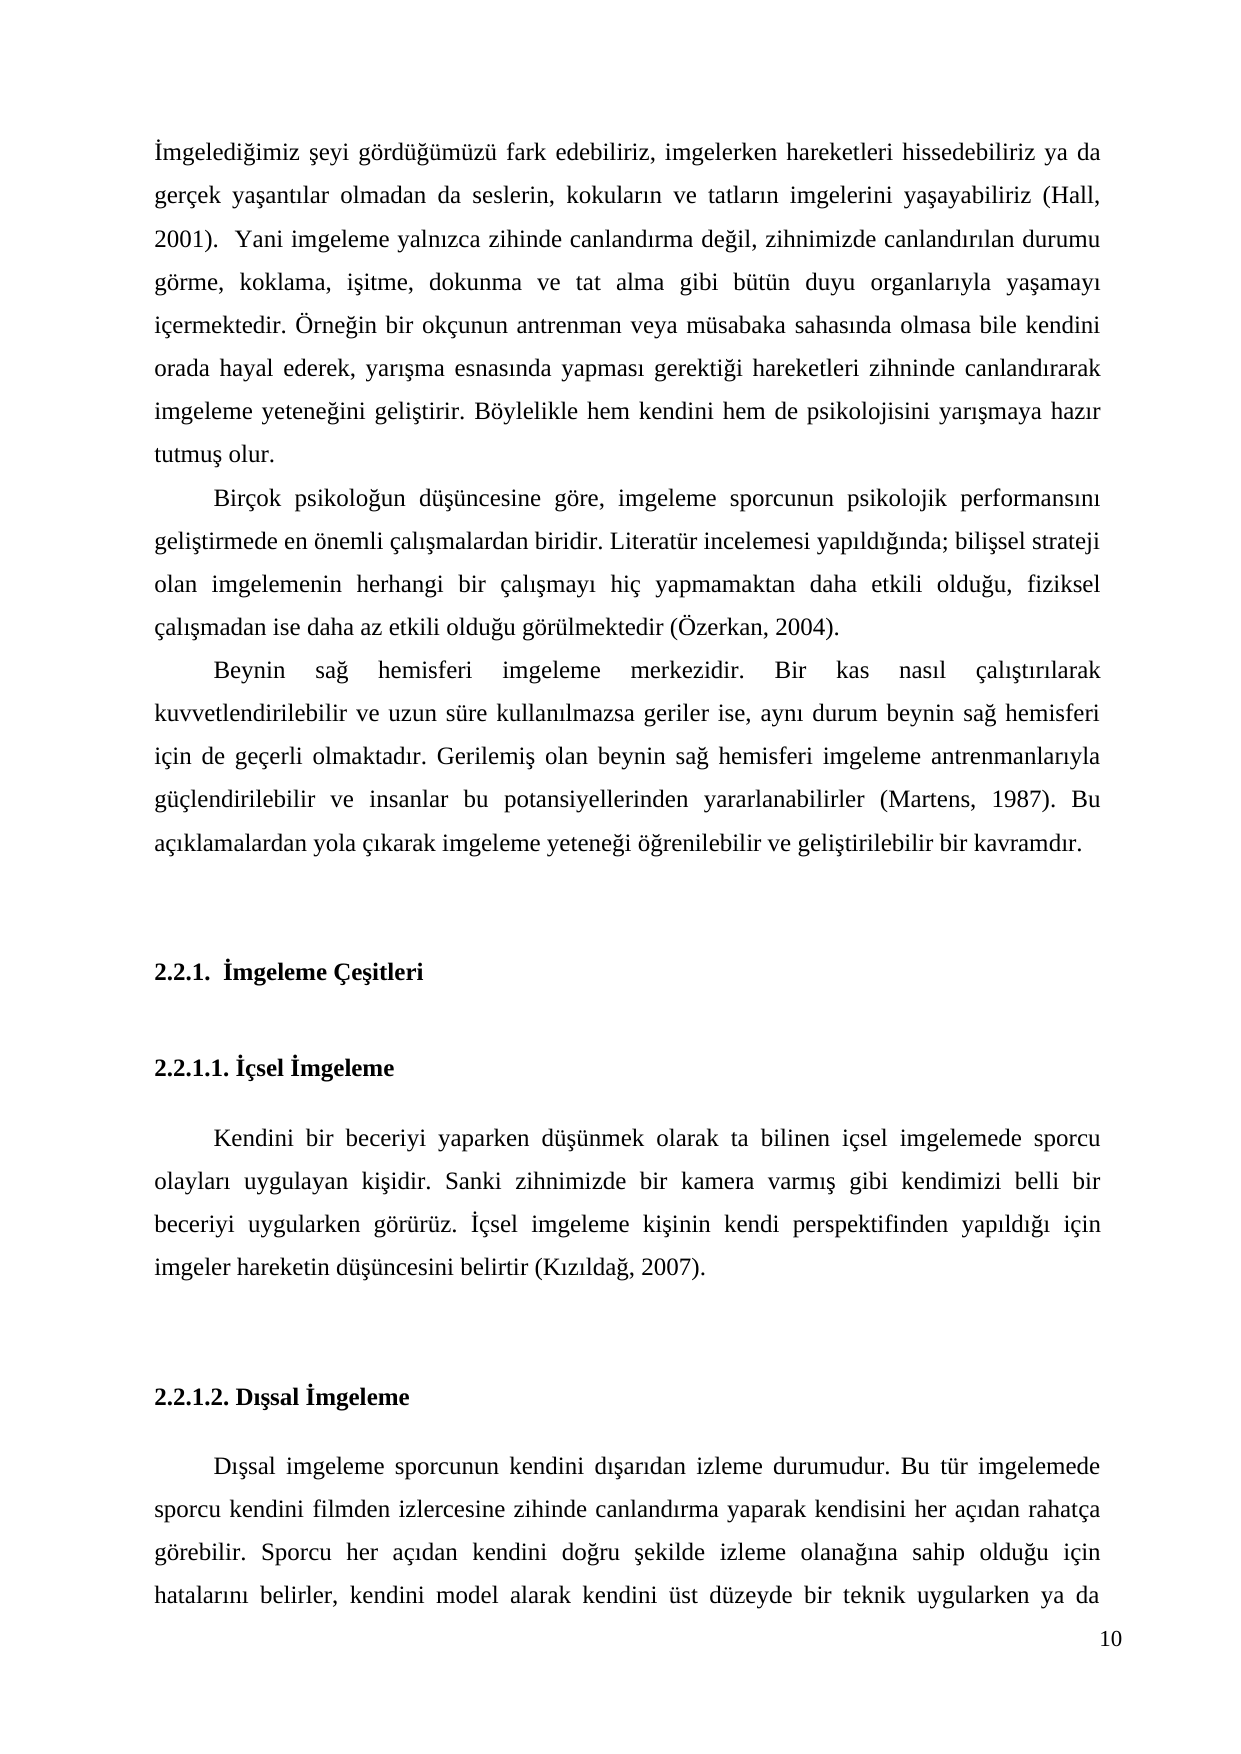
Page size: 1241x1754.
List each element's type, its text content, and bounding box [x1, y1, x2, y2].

subtitle 2.2.1. İmgeleme Çeşitleri [154, 957, 1137, 986]
text Kendini bir beceriyi yaparken düşünmek olarak ta bilinen içsel imgelemede sporcu olayları uygulayan kişidir. Sanki zihnimizde bir kamera varmış gibi kendimizi belli bir beceriyi uygularken görürüz. İçsel imgeleme kişinin kendi perspektifinden yapıldığı için imgeler hareketin düşüncesini belirtir (Kızıldağ, 2007). [154, 1123, 1101, 1281]
text Birçok psikoloğun düşüncesine göre, imgeleme sporcunun psikolojik performansını geliştirmede en önemli çalışmalardan biridir. Literatür incelemesi yapıldığında; bilişsel strateji olan imgelemenin herhangi bir çalışmayı hiç yapmamaktan daha etkili olduğu, fiziksel çalışmadan ise daha az etkili olduğu görülmektedir (Özerkan, 2004). [154, 483, 1101, 641]
subtitle 2.2.1.1. İçsel İmgeleme [154, 1053, 1101, 1082]
subtitle 2.2.1.2. Dışsal İmgeleme [154, 1382, 1101, 1410]
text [154, 137, 1101, 468]
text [154, 1451, 1101, 1609]
text Beynin sağ hemisferi imgeleme merkezidir. Bir kas nasıl çalıştırılarak kuvvetlendirilebilir ve uzun süre kullanılmazsa geriler ise, aynı durum beynin sağ hemisferi için de geçerli olmaktadır. Gerilemiş olan beynin sağ hemisferi imgeleme antrenmanlarıyla güçlendirilebilir ve insanlar bu potansiyellerinden yararlanabilirler (Martens, 1987). Bu açıklamalardan yola çıkarak imgeleme yeteneği öğrenilebilir ve geliştirilebilir bir kavramdır. [154, 655, 1101, 856]
